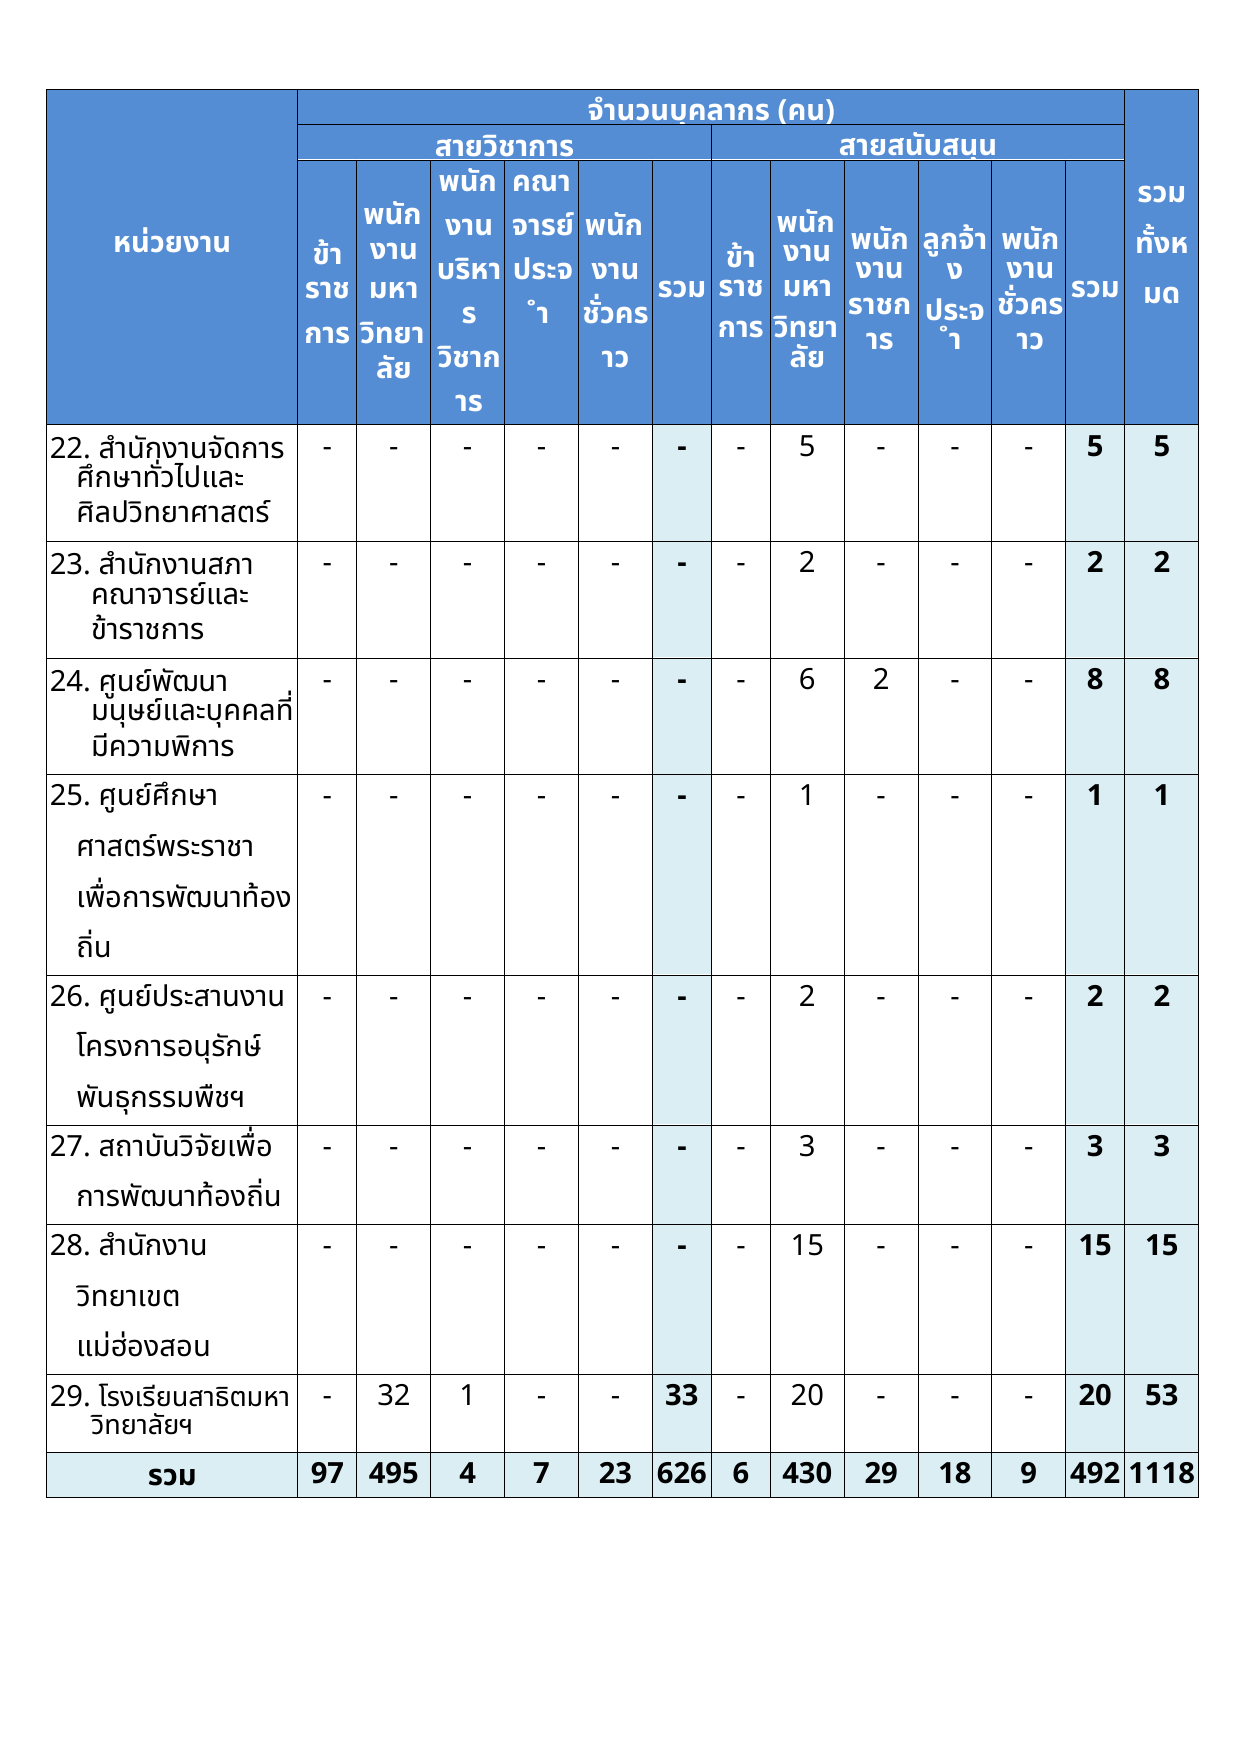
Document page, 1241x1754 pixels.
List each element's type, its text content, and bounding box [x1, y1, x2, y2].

table_cell 6 [712, 1453, 770, 1497]
table_cell 2 [1125, 542, 1198, 657]
table_cell 4 [431, 1453, 504, 1497]
table_cell 1 [771, 775, 844, 974]
table_cell ลูกจ้าง ประจำ [919, 161, 991, 424]
table_cell 1118 [1125, 1453, 1198, 1497]
table_cell - [505, 1375, 578, 1452]
table_cell - [357, 775, 430, 974]
table_cell ข้าราช การ [298, 161, 356, 424]
table_cell 28. สำนักงานวิทยาเขตแม่ฮ่องสอน [47, 1225, 297, 1374]
table_cell 27. สถาบันวิจัยเพื่อการพัฒนาท้องถิ่น [47, 1126, 297, 1224]
table_cell - [579, 1225, 652, 1374]
table_cell - [845, 542, 918, 657]
table_cell 626 [653, 1453, 711, 1497]
table_cell - [431, 659, 504, 774]
table_cell - [505, 542, 578, 657]
table_cell - [992, 976, 1065, 1124]
table_cell - [579, 1375, 652, 1452]
table_cell - [845, 775, 918, 974]
table_cell 2 [771, 542, 844, 657]
table_cell - [579, 659, 652, 774]
table_cell - [298, 1225, 356, 1374]
table_cell - [431, 425, 504, 541]
table_cell 20 [1066, 1375, 1124, 1452]
table_cell 23 [579, 1453, 652, 1497]
table_cell - [357, 1126, 430, 1224]
table_cell 29 [845, 1453, 918, 1497]
table_cell 8 [1125, 659, 1198, 774]
table_cell รวม [47, 1453, 297, 1497]
table_cell พนักงานมหา วิทยาลัย [771, 161, 844, 424]
table_cell - [919, 542, 991, 657]
table_cell 24. ศูนย์พัฒนามนุษย์และบุคคลที่มีความพิการ [47, 659, 297, 774]
table_cell - [712, 425, 770, 541]
table_cell 26. ศูนย์ประสานงานโครงการอนุรักษ์พันธุกรรมพืชฯ [47, 976, 297, 1124]
table_cell - [653, 1126, 711, 1224]
table_cell - [712, 1225, 770, 1374]
table_cell - [298, 775, 356, 974]
table_cell - [845, 425, 918, 541]
table_cell - [919, 976, 991, 1124]
table_cell - [431, 542, 504, 657]
table_cell 29. โรงเรียนสาธิตมหาวิทยาลัยฯ [47, 1375, 297, 1452]
table_cell 1 [431, 1375, 504, 1452]
table_cell - [992, 1375, 1065, 1452]
table_cell - [919, 1375, 991, 1452]
table_cell - [712, 1126, 770, 1224]
table_cell - [992, 425, 1065, 541]
table_cell 33 [653, 1375, 711, 1452]
table_cell - [845, 1375, 918, 1452]
table_cell พนักงานบริหารวิชาการ [431, 161, 504, 424]
table_cell - [712, 775, 770, 974]
table_cell 5 [771, 425, 844, 541]
table_cell - [505, 976, 578, 1124]
table_cell - [505, 659, 578, 774]
table_cell คณา จารย์ประจำ [505, 161, 578, 424]
table_cell - [431, 1225, 504, 1374]
table_cell 23. สำนักงานสภาคณาจารย์และข้าราชการ [47, 542, 297, 657]
table_cell 8 [1066, 659, 1124, 774]
table_cell 2 [1125, 976, 1198, 1124]
table_cell พนักงานชั่วคราว [992, 161, 1065, 424]
table_cell - [712, 976, 770, 1124]
table_cell - [653, 659, 711, 774]
table_cell 5 [1125, 425, 1198, 541]
table_cell 25. ศูนย์ศึกษาศาสตร์พระราชา เพื่อการพัฒนาท้องถิ่น [47, 775, 297, 974]
table_cell 430 [771, 1453, 844, 1497]
table_cell พนักงานราชการ [845, 161, 918, 424]
table_cell - [298, 1126, 356, 1224]
table_cell 97 [298, 1453, 356, 1497]
table_cell - [845, 976, 918, 1124]
table_cell - [992, 542, 1065, 657]
table_cell - [653, 775, 711, 974]
table_cell 2 [845, 659, 918, 774]
table_cell - [845, 1126, 918, 1224]
table_cell - [357, 659, 430, 774]
table_cell 492 [1066, 1453, 1124, 1497]
table_cell 3 [1066, 1126, 1124, 1224]
table_cell - [357, 976, 430, 1124]
table_cell - [505, 1225, 578, 1374]
table_cell - [505, 1126, 578, 1224]
table_cell - [712, 659, 770, 774]
table_header หน่วยงาน [47, 90, 297, 424]
table_cell - [712, 1375, 770, 1452]
table_cell 15 [1125, 1225, 1198, 1374]
table_cell 3 [1125, 1126, 1198, 1224]
table_cell - [505, 425, 578, 541]
table_cell 18 [919, 1453, 991, 1497]
table_cell - [653, 976, 711, 1124]
table_cell 15 [771, 1225, 844, 1374]
table_cell - [357, 542, 430, 657]
table_cell - [579, 1126, 652, 1224]
table_cell - [992, 1126, 1065, 1224]
table_cell - [505, 775, 578, 974]
table_cell สายวิชาการ [298, 125, 711, 159]
table_cell 2 [1066, 542, 1124, 657]
table_cell 1 [1125, 775, 1198, 974]
table_cell 7 [505, 1453, 578, 1497]
table_cell สายสนับสนุน [712, 125, 1124, 159]
table_cell - [357, 1225, 430, 1374]
table_cell - [579, 425, 652, 541]
table_cell - [298, 425, 356, 541]
table_cell - [992, 1225, 1065, 1374]
table_cell - [431, 1126, 504, 1224]
table_cell รวม [653, 161, 711, 424]
table_cell - [653, 542, 711, 657]
table_cell 22. สำนักงานจัดการศึกษาทั่วไปและศิลปวิทยาศาสตร์ [47, 425, 297, 541]
table_cell 2 [1066, 976, 1124, 1124]
table_cell - [579, 976, 652, 1124]
table_cell - [579, 542, 652, 657]
table_cell - [712, 542, 770, 657]
table_cell 1 [1066, 775, 1124, 974]
table_cell 9 [992, 1453, 1065, 1497]
table_cell - [845, 1225, 918, 1374]
table_cell 32 [357, 1375, 430, 1452]
table_cell - [919, 659, 991, 774]
table_cell - [298, 976, 356, 1124]
table_cell 5 [1066, 425, 1124, 541]
table_cell 3 [771, 1126, 844, 1224]
table_cell 6 [771, 659, 844, 774]
table_cell - [992, 659, 1065, 774]
table_cell 495 [357, 1453, 430, 1497]
table_cell 53 [1125, 1375, 1198, 1452]
table_cell พนักงานมหา วิทยาลัย [357, 161, 430, 424]
table_header จำนวนบุคลากร (คน) [298, 90, 1124, 124]
table_cell - [431, 976, 504, 1124]
table_cell - [919, 1126, 991, 1224]
table_cell ข้าราช การ [712, 161, 770, 424]
table_cell 15 [1066, 1225, 1124, 1374]
table_header รวมทั้งหมด [1125, 90, 1198, 424]
table_cell - [919, 425, 991, 541]
table_cell รวม [1066, 161, 1124, 424]
table_cell 20 [771, 1375, 844, 1452]
table_cell - [919, 775, 991, 974]
table_cell - [298, 659, 356, 774]
table_cell - [431, 775, 504, 974]
table_cell - [653, 1225, 711, 1374]
table_cell - [653, 425, 711, 541]
table_cell 2 [771, 976, 844, 1124]
table_cell - [298, 542, 356, 657]
table_cell - [579, 775, 652, 974]
table_cell - [919, 1225, 991, 1374]
table_cell พนักงานชั่วคราว [579, 161, 652, 424]
table_cell - [357, 425, 430, 541]
table_cell - [992, 775, 1065, 974]
table_cell - [298, 1375, 356, 1452]
